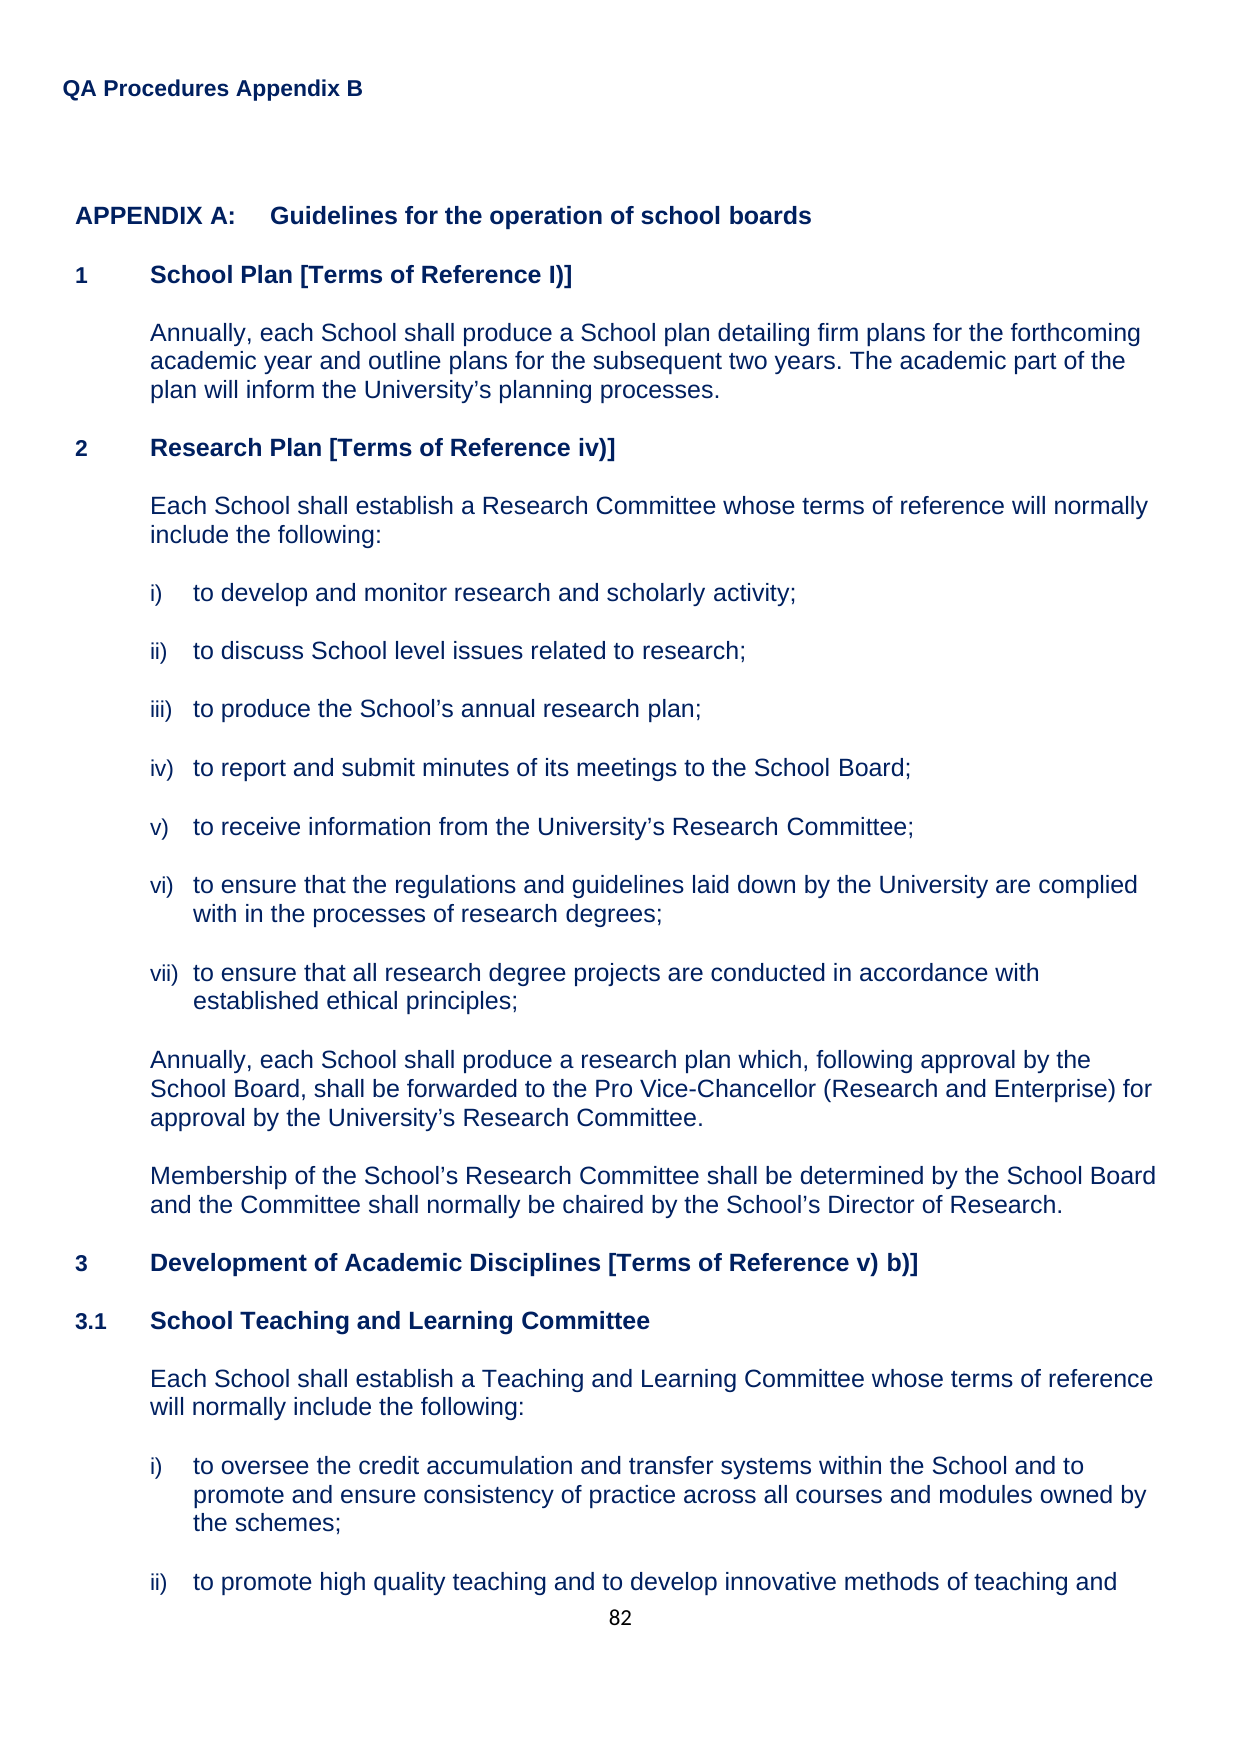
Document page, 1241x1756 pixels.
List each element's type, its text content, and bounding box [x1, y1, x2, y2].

list Development of Academic Disciplines [Terms of Reference v) b)] [75, 1248, 1178, 1277]
list to receive information from the University’s Research Committee; [150, 812, 1178, 840]
list to report and submit minutes of its meetings to the School Board; [150, 753, 1178, 782]
list to produce the School’s annual research plan; [150, 694, 1178, 723]
list School Teaching and Learning Committee [75, 1306, 1178, 1334]
list to oversee the credit accumulation and transfer systems within the School and to promote and ensure consistency of practice across all courses and modules owned by the schemes; [150, 1451, 1165, 1537]
text Each School shall establish a Research Committee whose terms of reference will normally include the following: [150, 491, 1165, 548]
list to ensure that all research degree projects are conducted in accordance with established ethical principles; [150, 958, 1165, 1015]
list School Plan [Terms of Reference I)] [75, 260, 1178, 289]
text Each School shall establish a Teaching and Learning Committee whose terms of reference will normally include the following: [150, 1363, 1165, 1421]
list to develop and monitor research and scholarly activity; [150, 578, 1178, 607]
text Annually, each School shall produce a School plan detailing firm plans for the forthcoming academic year and outline plans for the subsequent two years. The academic part of the plan will inform the University’s planning processes. [150, 318, 1166, 404]
text APPENDIX A: Guidelines for the operation of school boards [75, 201, 1178, 230]
text Annually, each School shall produce a research plan which, following approval by the School Board, shall be forwarded to the Pro Vice-Chancellor (Research and Enterprise) for approval by the University’s Research Committee. [150, 1045, 1166, 1131]
text Membership of the School’s Research Committee shall be determined by the School Board and the Committee shall normally be chaired by the School’s Director of Research. [150, 1161, 1165, 1219]
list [150, 1567, 1165, 1596]
list to discuss School level issues related to research; [150, 636, 1178, 664]
list Research Plan [Terms of Reference iv)] [75, 433, 1178, 462]
list to ensure that the regulations and guidelines laid down by the University are complied with in the processes of research degrees; [150, 870, 1165, 928]
